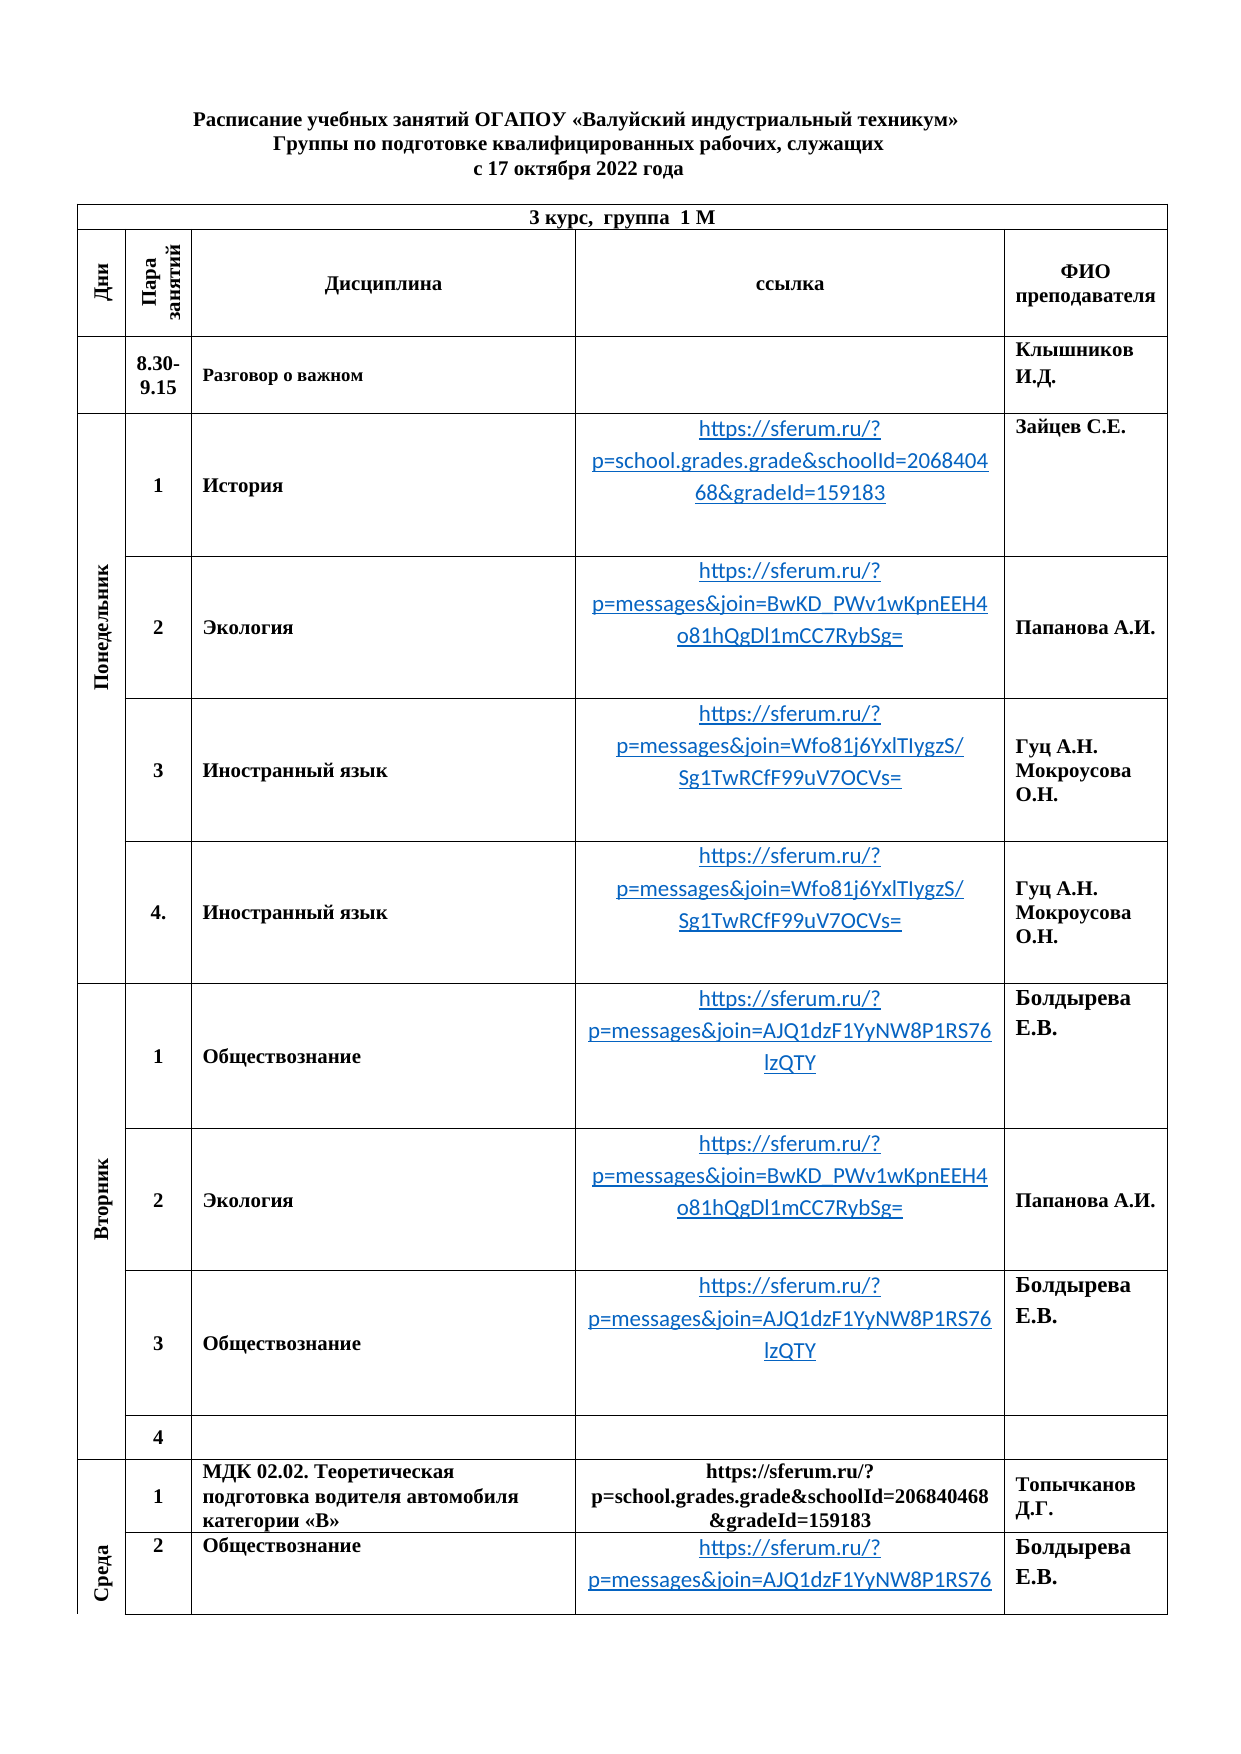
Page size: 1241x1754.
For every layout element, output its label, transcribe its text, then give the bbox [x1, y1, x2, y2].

table_cell Обществознание [192, 984, 575, 1128]
table_cell История [192, 414, 575, 556]
table_cell ФИО преподавателя [1005, 230, 1167, 336]
table_cell МДК 02.02. Теоретическая подготовка водителя автомобиля категории «В» [192, 1460, 575, 1532]
table_cell 1 [126, 984, 191, 1128]
table_cell [192, 1416, 575, 1458]
table_cell https://sferum.ru/?p=messages&join=Wfo81j6YxlTIygzS/Sg1TwRCfF99uV7OCVs= [576, 842, 1004, 983]
table_cell Гуц А.Н. Мокроусова О.Н. [1005, 842, 1167, 983]
table_cell Пара занятий [126, 230, 191, 336]
text с 17 октября 2022 года [88, 155, 1063, 179]
table_cell [576, 337, 1004, 413]
table_cell Иностранный язык [192, 842, 575, 983]
table_cell 2 [126, 557, 191, 698]
table_cell https://sferum.ru/?p=messages&join=AJQ1dzF1YyNW8P1RS76lzQTY [576, 984, 1004, 1128]
text Группы по подготовке квалифицированных рабочих, служащих [88, 131, 1063, 155]
table_cell Папанова А.И. [1005, 1129, 1167, 1270]
table_cell Болдырева Е.В. [1005, 1271, 1167, 1415]
table_cell 3 [126, 1271, 191, 1415]
text Расписание учебных занятий ОГАПОУ «Валуйский индустриальный техникум» [88, 107, 1063, 131]
table_cell https://sferum.ru/?p=messages&join=BwKD_PWv1wKpnEEH4o81hQgDl1mCC7RybSg= [576, 1129, 1004, 1270]
table_cell Обществознание [192, 1533, 575, 1614]
table_cell 2 [126, 1129, 191, 1270]
table_cell Гуц А.Н. Мокроусова О.Н. [1005, 699, 1167, 841]
table_cell Вторник [78, 984, 125, 1415]
table_cell [576, 1416, 1004, 1458]
table_cell 1 [126, 414, 191, 556]
table_cell Иностранный язык [192, 699, 575, 841]
table_cell 4. [126, 842, 191, 983]
table_cell ссылка [576, 230, 1004, 336]
table_cell Болдырева Е.В. [1005, 1533, 1167, 1614]
table_cell Дни недели [78, 230, 125, 336]
table_header 3 курс, группа 1 М [78, 205, 1167, 229]
table_cell [1005, 1416, 1167, 1458]
table_cell [78, 1415, 125, 1458]
table_cell Разговор о важном [192, 337, 575, 413]
table_cell https://sferum.ru/?p=messages&join=BwKD_PWv1wKpnEEH4o81hQgDl1mCC7RybSg= [576, 557, 1004, 698]
table_cell https://sferum.ru/?p=school.grades.grade&schoolId=206840468&gradeId=159183 [576, 414, 1004, 556]
table_cell Клышников И.Д. [1005, 337, 1167, 413]
table_cell Экология [192, 1129, 575, 1270]
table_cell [576, 1533, 1004, 1614]
table_cell Экология [192, 557, 575, 698]
table_cell Среда [78, 1460, 125, 1614]
table_cell Папанова А.И. [1005, 557, 1167, 698]
table_cell Обществознание [192, 1271, 575, 1415]
table_cell [78, 841, 125, 983]
table_cell 4 [126, 1416, 191, 1458]
table_cell [78, 337, 125, 413]
table_cell https://sferum.ru/?p=messages&join=Wfo81j6YxlTIygzS/Sg1TwRCfF99uV7OCVs= [576, 699, 1004, 841]
table_cell Дисциплина [192, 230, 575, 336]
table_cell Понедельник [78, 414, 125, 841]
table_cell https://sferum.ru/?p=messages&join=AJQ1dzF1YyNW8P1RS76lzQTY [576, 1271, 1004, 1415]
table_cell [576, 1460, 1004, 1532]
table_cell 1 [126, 1460, 191, 1532]
table_cell Болдырева Е.В. [1005, 984, 1167, 1128]
table_cell Топычканов Д.Г. [1005, 1460, 1167, 1532]
table_cell 8.30-9.15 [126, 337, 191, 413]
table_cell Зайцев С.Е. [1005, 414, 1167, 556]
table_cell 3 [126, 699, 191, 841]
table_cell 2 [126, 1533, 191, 1614]
